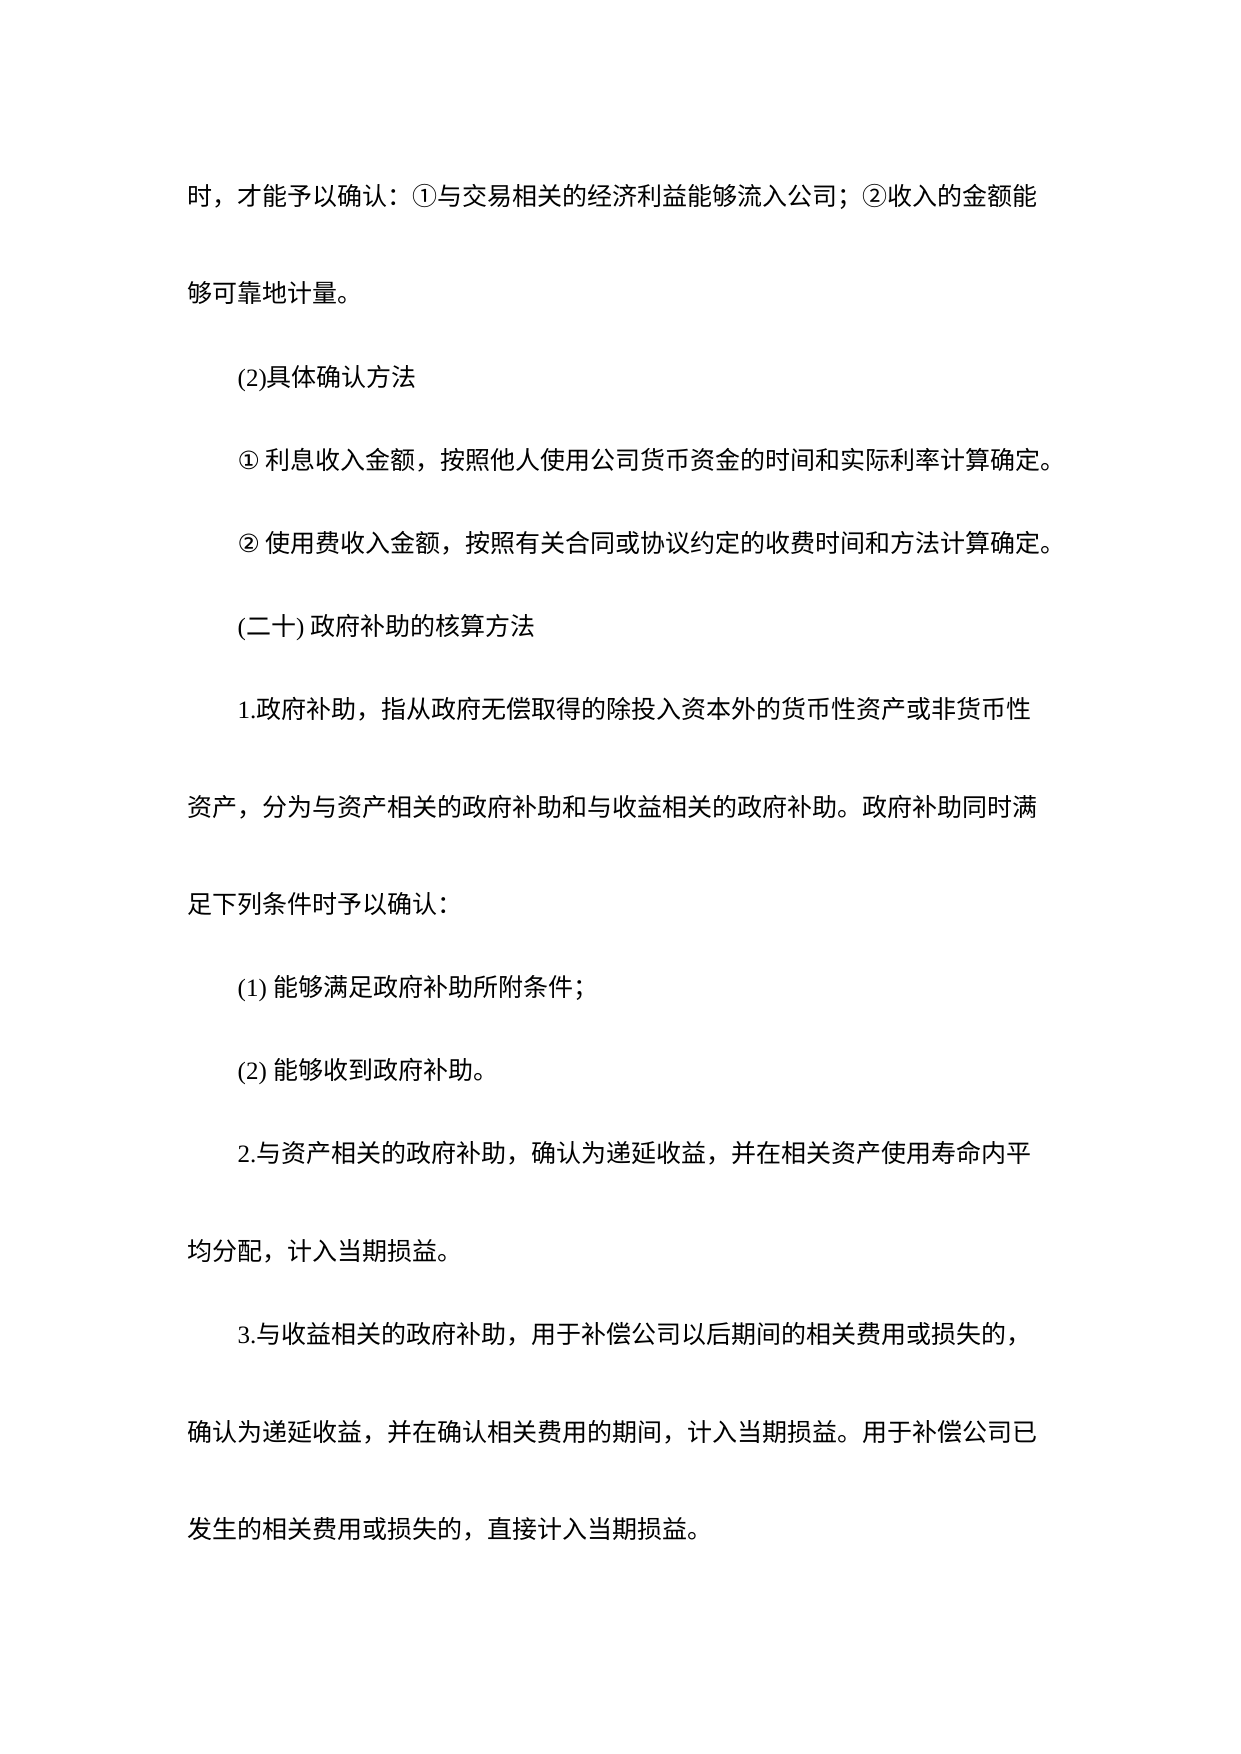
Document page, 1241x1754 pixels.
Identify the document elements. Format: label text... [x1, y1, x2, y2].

text (2)具体确认方法 [187, 343, 1053, 408]
text (1) 能够满足政府补助所附条件； [187, 953, 1053, 1018]
text (2) 能够收到政府补助。 [187, 1036, 1053, 1101]
text 3.与收益相关的政府补助，用于补偿公司以后期间的相关费用或损失的，确认为递延收益，并在确认相关费用的期间，计入当期损益。用于补偿公司已发生的相关费用或损失的，直接计入当期损益。 [187, 1300, 1053, 1560]
text ①利息收入金额，按照他人使用公司货币资金的时间和实际利率计算确定。 [187, 426, 1053, 491]
text ②使用费收入金额，按照有关合同或协议约定的收费时间和方法计算确定。 [187, 509, 1053, 574]
text 2.与资产相关的政府补助，确认为递延收益，并在相关资产使用寿命内平均分配，计入当期损益。 [187, 1119, 1053, 1282]
text (二十) 政府补助的核算方法 [187, 592, 1053, 657]
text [187, 162, 1053, 324]
text 1.政府补助，指从政府无偿取得的除投入资本外的货币性资产或非货币性资产，分为与资产相关的政府补助和与收益相关的政府补助。政府补助同时满足下列条件时予以确认： [187, 675, 1053, 935]
